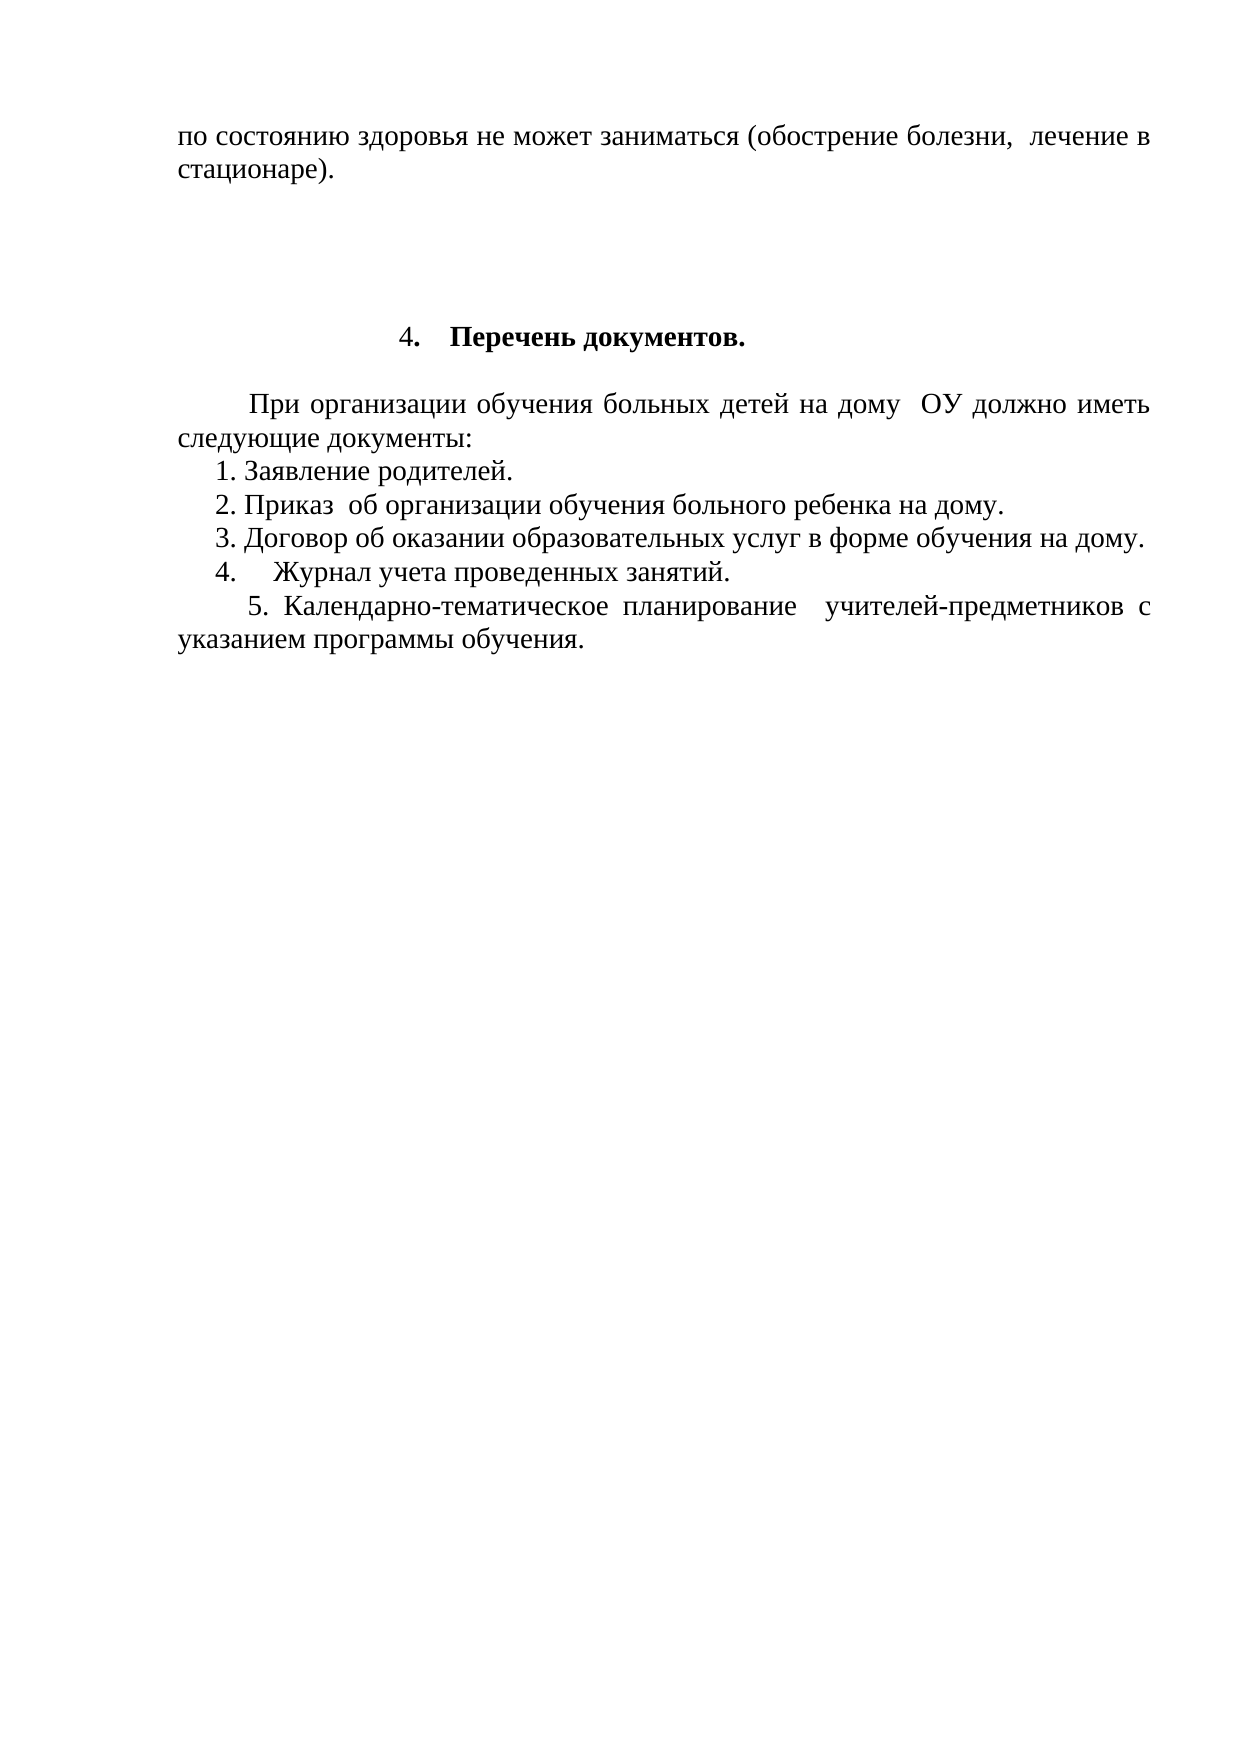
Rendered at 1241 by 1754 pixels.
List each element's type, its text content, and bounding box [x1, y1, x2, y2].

text 5. Календарно-тематическое планирование учителей-предметников с указанием программы обучения. [177, 588, 1152, 655]
text При организации обучения больных детей на дому ОУ должно иметь следующие документы: [177, 386, 1152, 453]
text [177, 118, 1152, 185]
text 3. Договор об оказании образовательных услуг в форме обучения на дому. [177, 521, 1152, 554]
text 2. Приказ об организации обучения больного ребенка на дому. [177, 487, 1152, 521]
text 1. Заявление родителей. [177, 453, 1152, 487]
text 4. Журнал учета проведенных занятий. [215, 554, 1152, 588]
text 4. Перечень документов. [252, 319, 1152, 353]
